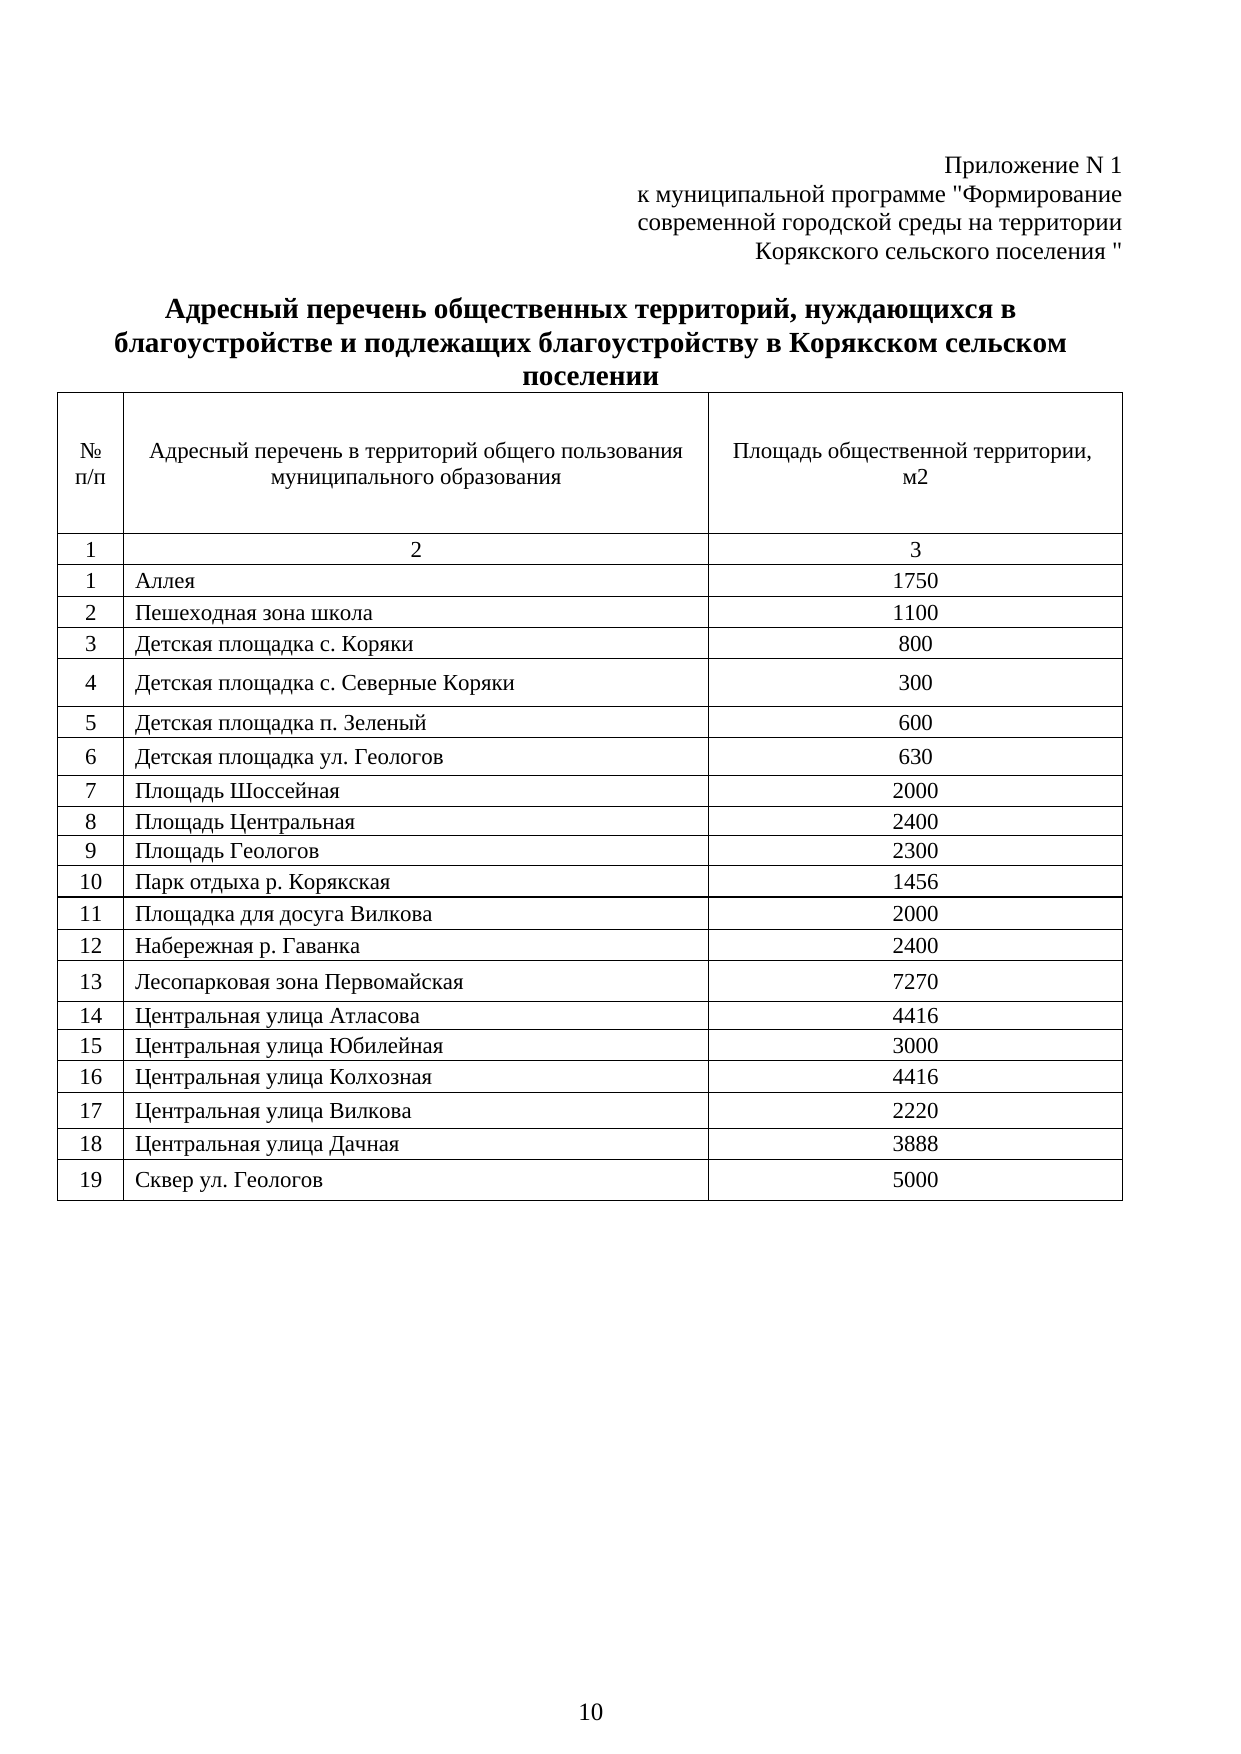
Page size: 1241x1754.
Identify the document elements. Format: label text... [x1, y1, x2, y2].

table_cell Площадь Шоссейная [124, 776, 708, 806]
table_cell 2 [58, 597, 123, 627]
table_cell 5 [58, 707, 123, 737]
table_header № п/п [58, 393, 123, 533]
table_header Площадь общественной территории, м2 [709, 393, 1122, 533]
table_cell 10 [58, 866, 123, 896]
table_cell 1456 [709, 866, 1122, 896]
table_cell 800 [709, 628, 1122, 658]
table_cell Центральная улица Вилкова [124, 1093, 708, 1128]
table_cell 3 [58, 628, 123, 658]
table_cell Центральная улица Колхозная [124, 1061, 708, 1092]
table_cell 7 [58, 776, 123, 806]
table_cell 2 [124, 534, 708, 564]
table_cell 2220 [709, 1093, 1122, 1128]
table_cell Пешеходная зона школа [124, 597, 708, 627]
text Приложение N 1 [59, 150, 1122, 179]
table_cell 9 [58, 836, 123, 865]
table_cell 1 [58, 534, 123, 564]
table_cell 630 [709, 738, 1122, 774]
table_cell Площадка для досуга Вилкова [124, 898, 708, 929]
table_cell 4416 [709, 1061, 1122, 1092]
table_cell Парк отдыха р. Корякская [124, 866, 708, 896]
table_cell 8 [58, 807, 123, 835]
text Корякского сельского поселения " [59, 236, 1122, 265]
table_cell 600 [709, 707, 1122, 737]
table_cell 4416 [709, 1002, 1122, 1029]
table_cell 18 [58, 1129, 123, 1159]
table_cell 13 [58, 961, 123, 1001]
table_cell Центральная улица Дачная [124, 1129, 708, 1159]
table_cell Сквер ул. Геологов [124, 1160, 708, 1199]
table_cell 1750 [709, 565, 1122, 596]
table_cell 4 [58, 659, 123, 706]
table_cell 2000 [709, 898, 1122, 929]
table_cell 1 [58, 565, 123, 596]
table_cell Детская площадка п. Зеленый [124, 707, 708, 737]
table_cell Детская площадка с. Коряки [124, 628, 708, 658]
table_cell 12 [58, 930, 123, 960]
table_cell Площадь Центральная [124, 807, 708, 835]
table_cell Детская площадка ул. Геологов [124, 738, 708, 774]
table_cell 5000 [709, 1160, 1122, 1199]
table_cell 2400 [709, 930, 1122, 960]
table_cell 14 [58, 1002, 123, 1029]
table_cell Аллея [124, 565, 708, 596]
text к муниципальной программе "Формирование [59, 179, 1122, 207]
table_cell 7270 [709, 961, 1122, 1001]
table_cell 2300 [709, 836, 1122, 865]
table_cell 6 [58, 738, 123, 774]
table_cell Лесопарковая зона Первомайская [124, 961, 708, 1001]
text современной городской среды на территории [59, 207, 1122, 236]
table_cell 3888 [709, 1129, 1122, 1159]
table_cell Центральная улица Атласова [124, 1002, 708, 1029]
table_cell 15 [58, 1030, 123, 1060]
table_cell 2400 [709, 807, 1122, 835]
table_cell Детская площадка с. Северные Коряки [124, 659, 708, 706]
table_cell 17 [58, 1093, 123, 1128]
table_cell 2000 [709, 776, 1122, 806]
table_cell 1100 [709, 597, 1122, 627]
table_cell 19 [58, 1160, 123, 1199]
table_cell 16 [58, 1061, 123, 1092]
table_cell 11 [58, 898, 123, 929]
table_cell Набережная р. Гаванка [124, 930, 708, 960]
table_cell 3 [709, 534, 1122, 564]
table_cell 300 [709, 659, 1122, 706]
table_cell Площадь Геологов [124, 836, 708, 865]
table_cell 3000 [709, 1030, 1122, 1060]
table_header Адресный перечень в территорий общего пользования муниципального образования [124, 393, 708, 533]
text Адресный перечень общественных территорий, нуждающихся в благоустройстве и подлежащих благоустройству в Корякском сельском поселении [59, 291, 1122, 392]
table_cell Центральная улица Юбилейная [124, 1030, 708, 1060]
